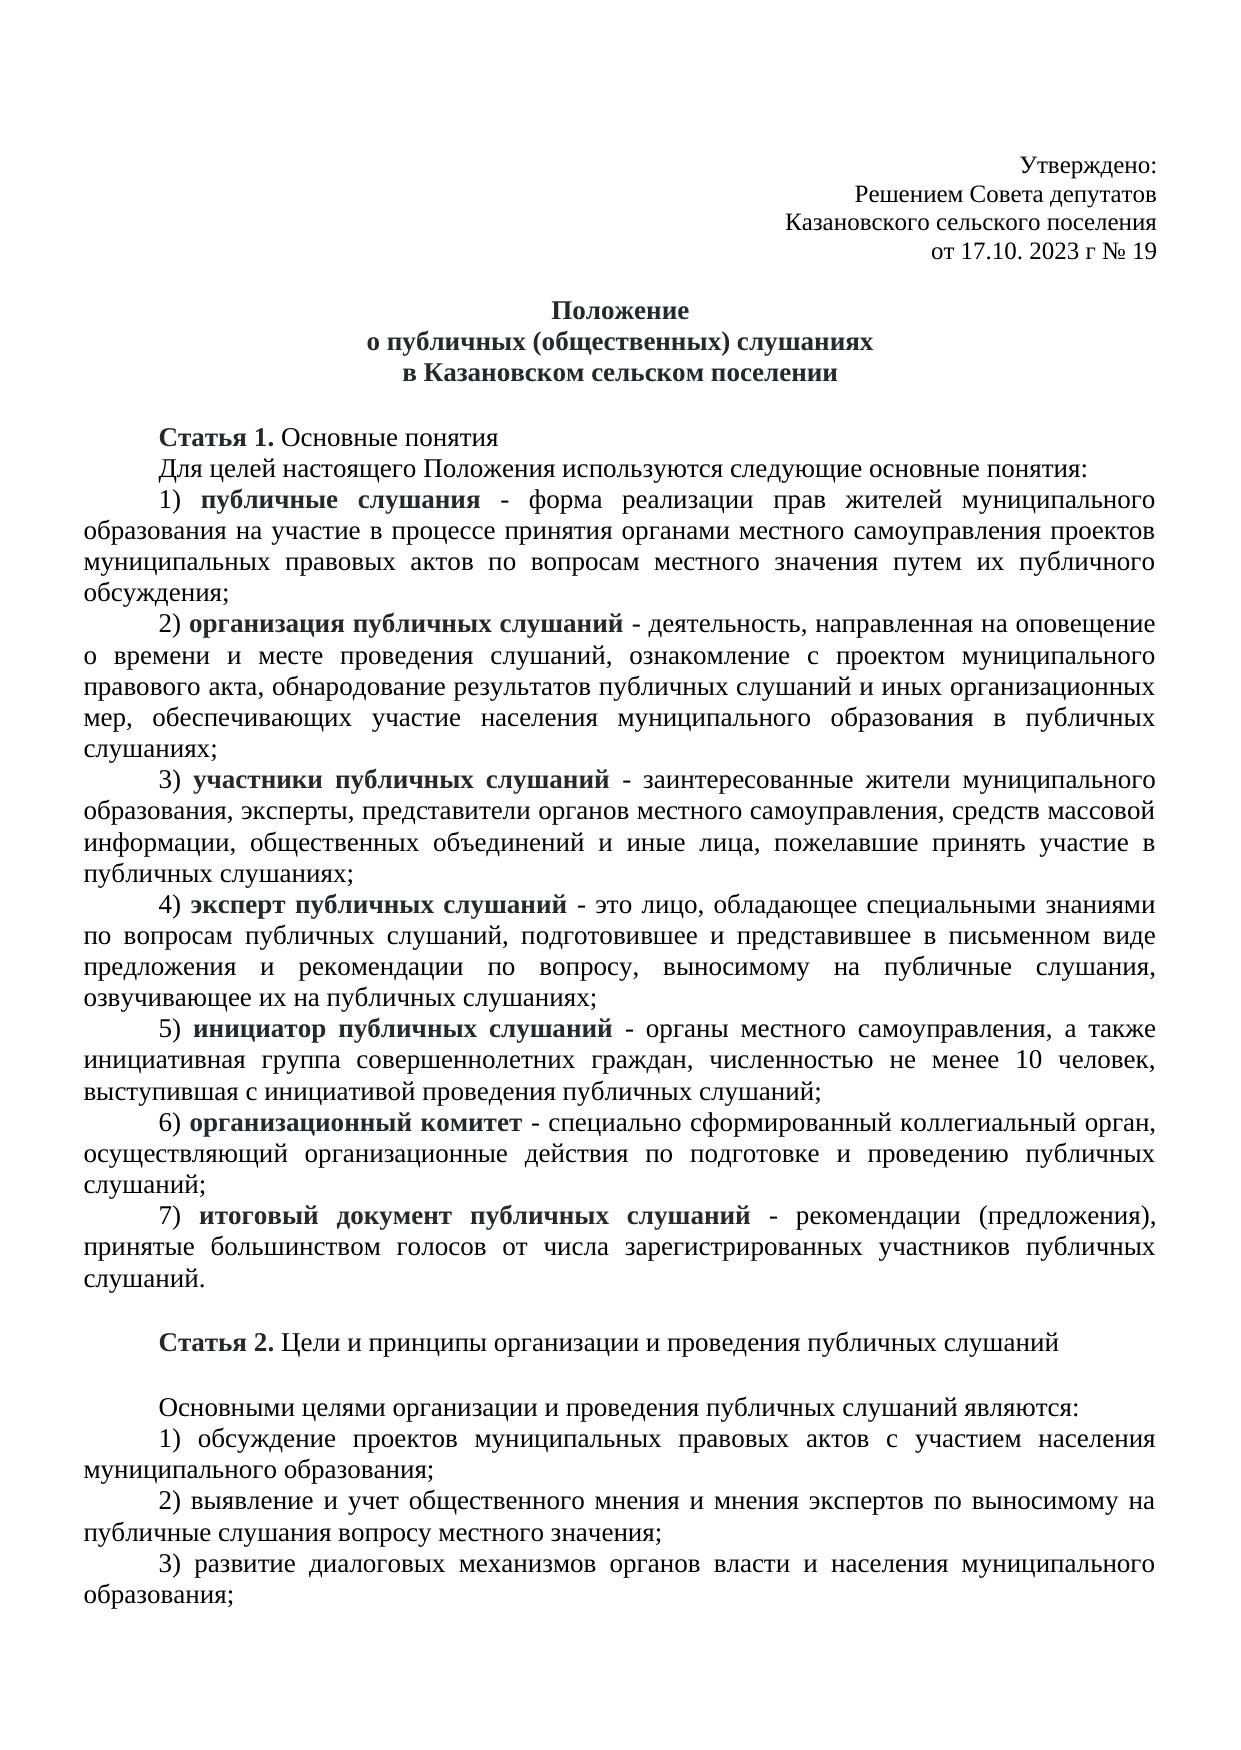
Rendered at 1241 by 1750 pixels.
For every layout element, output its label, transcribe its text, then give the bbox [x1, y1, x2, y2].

subtitle в Казановском сельском поселении [83, 356, 1157, 387]
text 3) развитие диалоговых механизмов органов власти и населения муниципального образования; [83, 1547, 1157, 1609]
text Статья 1. Основные понятия [83, 421, 1157, 452]
text 3) участники публичных слушаний - заинтересованные жители муниципального образования, эксперты, представители органов местного самоуправления, средств массовой информации, общественных объединений и иные лица, пожелавшие принять участие в публичных слушаниях; [83, 763, 1157, 888]
text от 17.10. 2023 г № 19 [83, 236, 1157, 265]
text Основными целями организации и проведения публичных слушаний являются: [83, 1391, 1157, 1422]
text 6) организационный комитет - специально сформированный коллегиальный орган, осуществляющий организационные действия по подготовке и проведению публичных слушаний; [83, 1106, 1157, 1199]
text 7) итоговый документ публичных слушаний - рекомендации (предложения), принятые большинством голосов от числа зарегистрированных участников публичных слушаний. [83, 1199, 1157, 1293]
text 2) организация публичных слушаний - деятельность, направленная на оповещение о времени и месте проведения слушаний, ознакомление с проектом муниципального правового акта, обнародование результатов публичных слушаний и иных организационных мер, обеспечивающих участие населения муниципального образования в публичных слушаниях; [83, 608, 1157, 763]
subtitle Положение [83, 294, 1157, 325]
text 1) обсуждение проектов муниципальных правовых актов с участием населения муниципального образования; [83, 1422, 1157, 1484]
text 4) эксперт публичных слушаний - это лицо, обладающее специальными знаниями по вопросам публичных слушаний, подготовившее и представившее в письменном виде предложения и рекомендации по вопросу, выносимому на публичные слушания, озвучивающее их на публичных слушаниях; [83, 888, 1157, 1012]
text Статья 2. Цели и принципы организации и проведения публичных слушаний [83, 1326, 1157, 1357]
text Решением Совета депутатов [83, 179, 1157, 207]
subtitle о публичных (общественных) слушаниях [83, 325, 1157, 356]
text Утверждено: [83, 150, 1157, 179]
text Для целей настоящего Положения используются следующие основные понятия: [83, 452, 1157, 483]
text 1) публичные слушания - форма реализации прав жителей муниципального образования на участие в процессе принятия органами местного самоуправления проектов муниципальных правовых актов по вопросам местного значения путем их публичного обсуждения; [83, 483, 1157, 608]
text 2) выявление и учет общественного мнения и мнения экспертов по выносимому на публичные слушания вопросу местного значения; [83, 1484, 1157, 1547]
text Казановского сельского поселения [83, 207, 1157, 236]
text 5) инициатор публичных слушаний - органы местного самоуправления, а также инициативная группа совершеннолетних граждан, численностью не менее 10 человек, выступившая с инициативой проведения публичных слушаний; [83, 1012, 1157, 1106]
